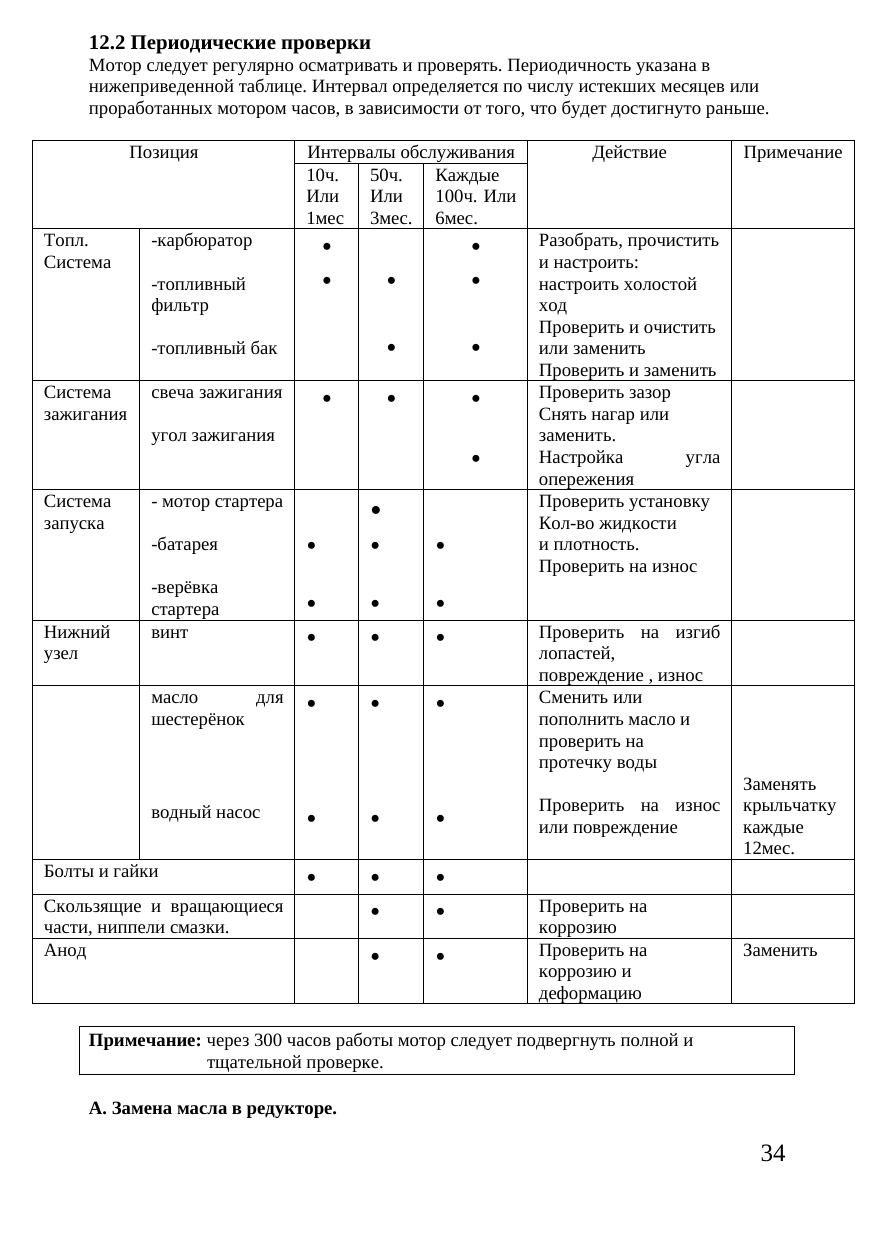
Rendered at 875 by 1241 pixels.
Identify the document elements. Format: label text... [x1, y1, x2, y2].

table_cell [732, 381, 854, 489]
text А. Замена масла в редукторе. [89, 1097, 785, 1118]
table_cell [732, 621, 854, 685]
table_header Действие [528, 141, 731, 228]
table_cell • [424, 895, 527, 938]
table_cell • [295, 621, 358, 685]
table_cell Сменить или пополнить масло и проверить на протечку воды Проверить на износ или повреждение [528, 686, 731, 859]
table_cell • [359, 895, 423, 938]
text Примечание: через 300 часов работы мотор следует подвергнуть полной и тщательной проверке. [80, 1027, 794, 1074]
table_cell Болты и гайки [33, 860, 294, 893]
table_header Примечание [732, 141, 854, 228]
table_cell • [359, 860, 423, 893]
table_cell • [295, 381, 358, 489]
table_cell • [424, 860, 527, 893]
table_cell Система запуска [33, 490, 139, 619]
table_cell • • [295, 490, 358, 619]
table_cell [295, 939, 358, 1003]
table_cell [528, 860, 731, 893]
table_cell • • • [424, 229, 527, 380]
table_cell Проверить зазор Снять нагар или заменить. Настройка угла опережения [528, 381, 731, 489]
table_header Позиция [33, 141, 294, 228]
table_cell [732, 490, 854, 619]
table_cell • • • [359, 490, 423, 619]
table_cell • [424, 621, 527, 685]
table_cell • • [295, 686, 358, 859]
table_cell • [359, 939, 423, 1003]
table_cell - мотор стартера -батарея -верёвка стартера [140, 490, 294, 619]
table_cell [732, 860, 854, 893]
table_cell масло для шестерёнок водный насос [140, 686, 294, 859]
table_cell Заменить [732, 939, 854, 1003]
table_cell Скользящие и вращающиеся части, ниппели смазки. [33, 895, 294, 938]
table_cell 50ч. Или 3мес. [359, 164, 423, 228]
table_cell Разобрать, прочистить и настроить: настроить холостой ход Проверить и очистить или заменить Проверить и заменить [528, 229, 731, 380]
table_cell 10ч. Или 1мес [295, 164, 358, 228]
table_cell -карбюратор -топливный фильтр -топливный бак [140, 229, 294, 380]
table_cell • [424, 939, 527, 1003]
table_cell винт [140, 621, 294, 685]
table_cell • • [295, 229, 358, 380]
table_cell • [295, 860, 358, 893]
table_cell Проверить на изгиб лопастей, повреждение , износ [528, 621, 731, 685]
table_cell • • [424, 490, 527, 619]
table_cell Заменять крыльчатку каждые 12мес. [732, 686, 854, 859]
table_cell свеча зажигания угол зажигания [140, 381, 294, 489]
table_cell • [359, 621, 423, 685]
table_cell • • [424, 381, 527, 489]
table_cell Топл. Система [33, 229, 139, 380]
table_cell [295, 895, 358, 938]
table_cell Проверить установку Кол-во жидкости и плотность. Проверить на износ [528, 490, 731, 619]
text Мотор следует регулярно осматривать и проверять. Периодичность указана в нижеприведенной таблице. Интервал определяется по числу истекших месяцев или проработанных мотором часов, в зависимости от того, что будет достигнуто раньше. [89, 54, 785, 118]
table_cell Каждые 100ч. Или 6мес. [424, 164, 527, 228]
table_cell Проверить на коррозию [528, 895, 731, 938]
table_header Интервалы обслуживания [295, 141, 527, 162]
table_cell Нижний узел [33, 621, 139, 685]
table_cell • • [424, 686, 527, 859]
table_cell • • [359, 229, 423, 380]
table_cell [732, 895, 854, 938]
table_cell Проверить на коррозию и деформацию [528, 939, 731, 1003]
table_cell Анод [33, 939, 294, 1003]
table_cell • [359, 381, 423, 489]
table_cell Система зажигания [33, 381, 139, 489]
table_cell [732, 229, 854, 380]
table_cell • • [359, 686, 423, 859]
table_cell [33, 686, 139, 859]
text 12.2 Периодические проверки [89, 29, 785, 54]
